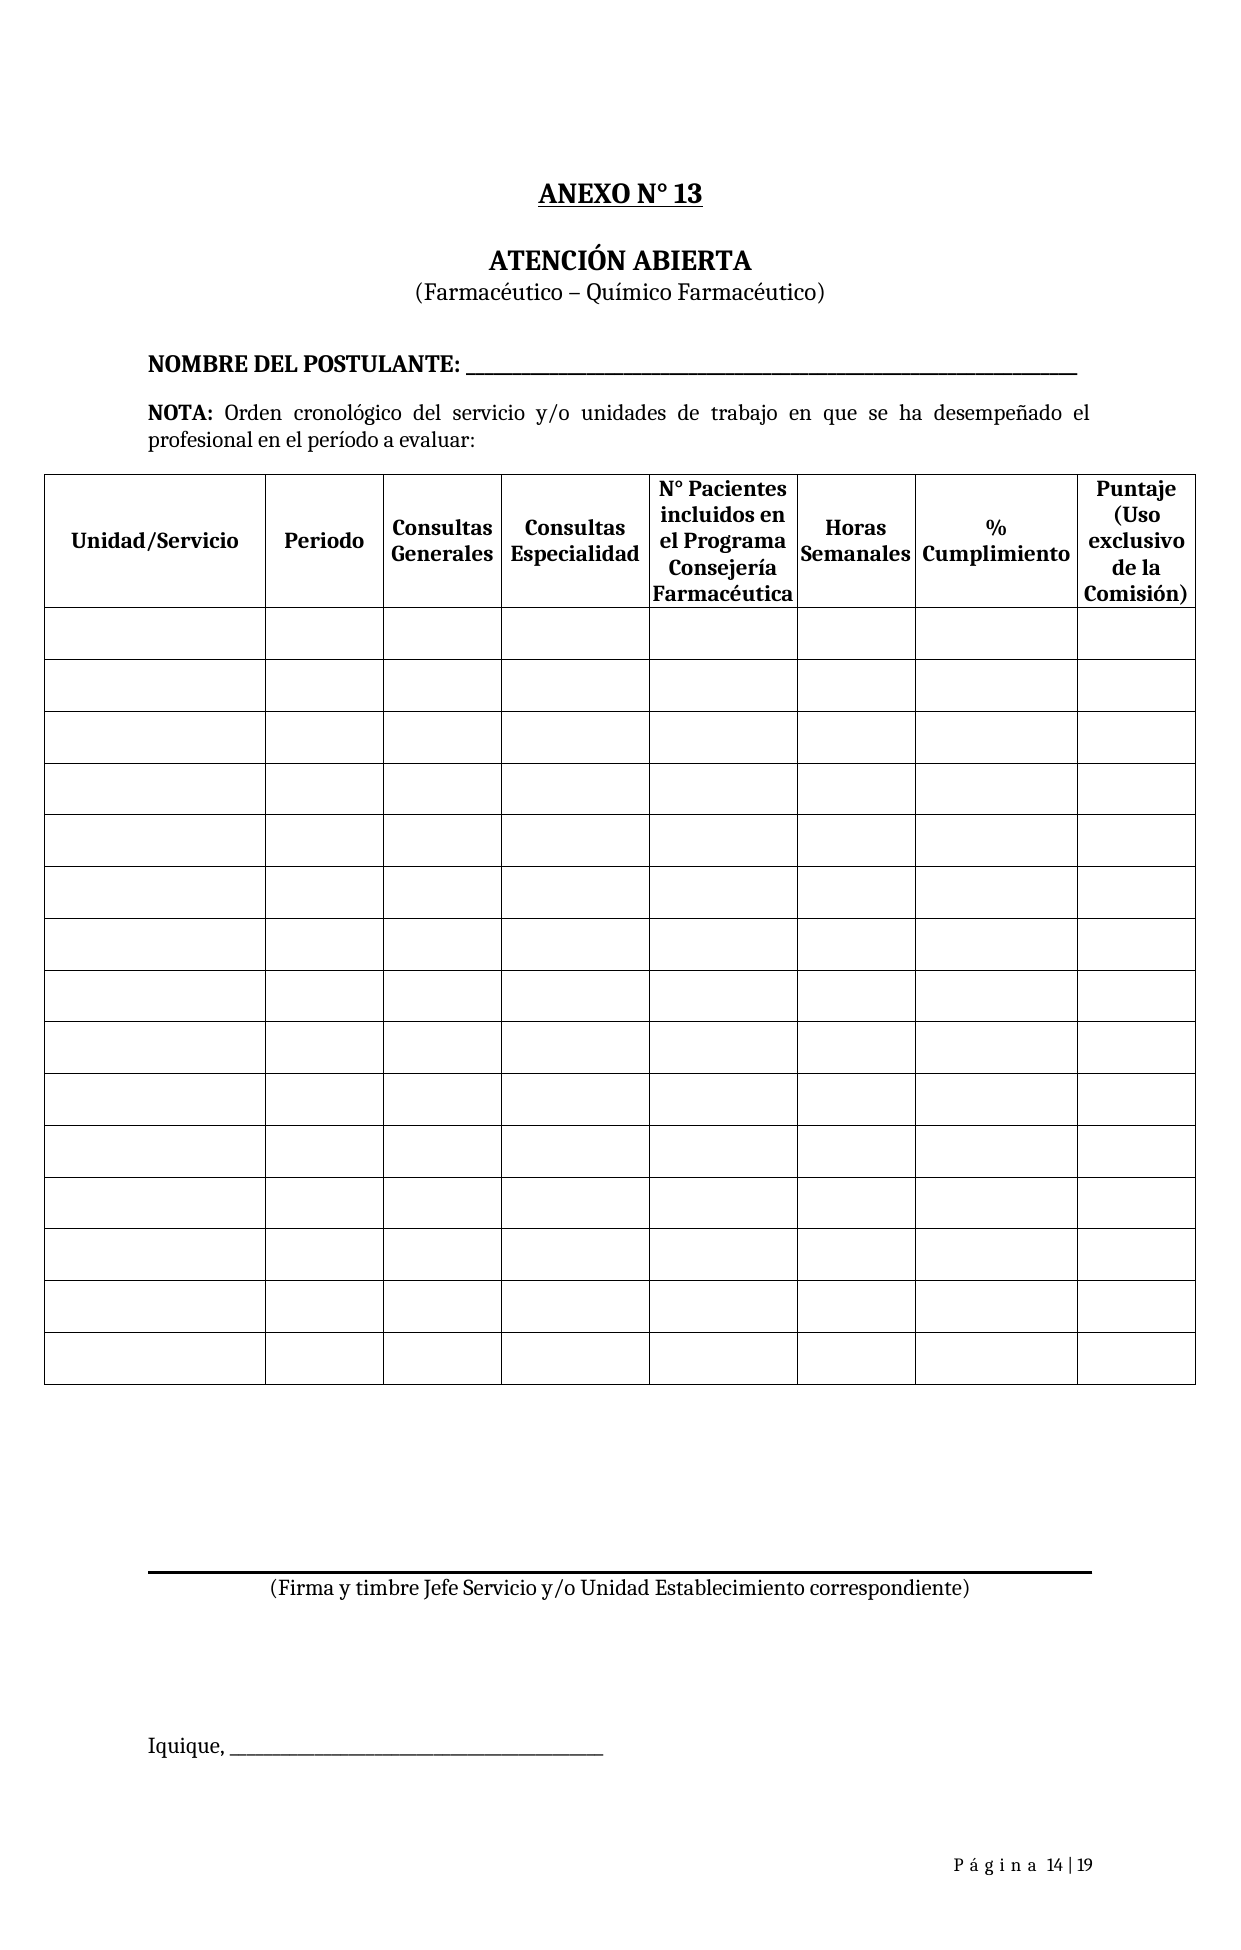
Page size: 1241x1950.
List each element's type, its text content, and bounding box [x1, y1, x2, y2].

table_cell [45, 867, 265, 918]
table_cell [1078, 764, 1195, 814]
table_header N° Pacientes incluidos en el Programa Consejería Farmacéutica [650, 475, 797, 607]
table_header Puntaje (Uso exclusivo de la Comisión) [1078, 475, 1195, 607]
table_cell [1078, 867, 1195, 918]
table_cell [650, 1178, 797, 1228]
table_cell [384, 712, 501, 762]
table_cell [266, 1281, 383, 1332]
table_cell [650, 712, 797, 762]
table_cell [1078, 1126, 1195, 1177]
table_cell [798, 815, 915, 866]
table_cell [266, 1126, 383, 1177]
table_cell [916, 764, 1077, 814]
table_cell [916, 608, 1077, 659]
table_cell [384, 815, 501, 866]
table_cell [266, 1178, 383, 1228]
table_cell [502, 660, 649, 711]
table_cell [798, 1126, 915, 1177]
table_cell [916, 919, 1077, 969]
table_cell [798, 1229, 915, 1280]
table_cell [384, 1333, 501, 1384]
table_cell [384, 867, 501, 918]
table_cell [502, 1022, 649, 1073]
table_cell [650, 1022, 797, 1073]
table_cell [798, 1178, 915, 1228]
table_cell [502, 1229, 649, 1280]
table_cell [45, 815, 265, 866]
table_cell [502, 1333, 649, 1384]
table_cell [1078, 1229, 1195, 1280]
table_cell [45, 764, 265, 814]
table_cell [45, 712, 265, 762]
table_cell [502, 1126, 649, 1177]
table_cell [502, 867, 649, 918]
table_cell [798, 1281, 915, 1332]
table_cell [502, 608, 649, 659]
table_cell [916, 815, 1077, 866]
table_cell [45, 1126, 265, 1177]
table_cell [502, 712, 649, 762]
table_cell [1078, 1281, 1195, 1332]
text (Firma y timbre Jefe Servicio y/o Unidad Establecimiento correspondiente) [148, 1574, 1092, 1601]
table_cell [1078, 660, 1195, 711]
table_cell [384, 608, 501, 659]
table_header Periodo [266, 475, 383, 607]
table_cell [650, 1333, 797, 1384]
table_cell [650, 1074, 797, 1125]
table_header % Cumplimiento [916, 475, 1077, 607]
table_cell [45, 1281, 265, 1332]
table_cell [266, 1229, 383, 1280]
table_cell [798, 764, 915, 814]
table_cell [45, 1022, 265, 1073]
table_cell [916, 1229, 1077, 1280]
subtitle ATENCIÓN ABIERTA [148, 244, 1092, 278]
table_cell [798, 660, 915, 711]
table_cell [650, 764, 797, 814]
table_cell [45, 1074, 265, 1125]
table_cell [798, 1074, 915, 1125]
table_cell [650, 1229, 797, 1280]
table_cell [266, 971, 383, 1021]
table_cell [266, 867, 383, 918]
table_header Consultas Generales [384, 475, 501, 607]
table_cell [384, 1126, 501, 1177]
table_cell [502, 1281, 649, 1332]
table_cell [266, 1333, 383, 1384]
table_cell [1078, 1074, 1195, 1125]
table_cell [916, 1074, 1077, 1125]
text NOMBRE DEL POSTULANTE: __________________________________________________________________ [148, 350, 1090, 378]
table_cell [1078, 1333, 1195, 1384]
table_cell [1078, 919, 1195, 969]
table_cell [45, 660, 265, 711]
table_cell [1078, 1178, 1195, 1228]
text Iquique, ____________________________________________ [148, 1732, 1092, 1759]
table_cell [45, 919, 265, 969]
table_cell [384, 971, 501, 1021]
subtitle (Farmacéutico – Químico Farmacéutico) [148, 278, 1092, 307]
table_cell [798, 1333, 915, 1384]
table_cell [650, 867, 797, 918]
table_cell [798, 971, 915, 1021]
table_header Horas Semanales [798, 475, 915, 607]
table_cell [916, 1178, 1077, 1228]
table_cell [45, 1229, 265, 1280]
table_cell [798, 712, 915, 762]
table_cell [650, 608, 797, 659]
table_cell [916, 660, 1077, 711]
table_cell [1078, 608, 1195, 659]
table_cell [798, 867, 915, 918]
table_cell [266, 815, 383, 866]
table_header Consultas Especialidad [502, 475, 649, 607]
table_cell [266, 919, 383, 969]
table_cell [502, 1074, 649, 1125]
table_cell [384, 1281, 501, 1332]
text ANEXO N° 13 [148, 177, 1092, 211]
table_cell [45, 1333, 265, 1384]
table_cell [1078, 712, 1195, 762]
table_cell [502, 764, 649, 814]
text NOTA: Orden cronológico del servicio y/o unidades de trabajo en que se ha desempeñado el profesional en el período a evaluar: [148, 400, 1090, 453]
table_cell [266, 608, 383, 659]
table_cell [916, 1022, 1077, 1073]
table_cell [384, 660, 501, 711]
table_cell [266, 1074, 383, 1125]
table_cell [650, 815, 797, 866]
table_cell [384, 764, 501, 814]
table_cell [916, 1126, 1077, 1177]
table_cell [916, 712, 1077, 762]
table_header Unidad/Servicio [45, 475, 265, 607]
table_cell [650, 1281, 797, 1332]
table_cell [798, 608, 915, 659]
table_cell [1078, 1022, 1195, 1073]
table_cell [266, 1022, 383, 1073]
table_cell [384, 919, 501, 969]
table_cell [266, 660, 383, 711]
table_cell [650, 1126, 797, 1177]
table_cell [502, 1178, 649, 1228]
table_cell [1078, 815, 1195, 866]
table_cell [45, 971, 265, 1021]
table_cell [916, 867, 1077, 918]
table_cell [916, 1281, 1077, 1332]
table_cell [384, 1229, 501, 1280]
table_cell [502, 815, 649, 866]
table_cell [502, 971, 649, 1021]
table_cell [798, 1022, 915, 1073]
table_cell [45, 1178, 265, 1228]
table_cell [502, 919, 649, 969]
table_cell [1078, 971, 1195, 1021]
table_cell [916, 1333, 1077, 1384]
table_cell [650, 971, 797, 1021]
table_cell [45, 608, 265, 659]
table_cell [384, 1074, 501, 1125]
table_cell [798, 919, 915, 969]
table_cell [916, 971, 1077, 1021]
table_cell [266, 764, 383, 814]
table_cell [384, 1022, 501, 1073]
table_cell [650, 660, 797, 711]
table_cell [384, 1178, 501, 1228]
table_cell [650, 919, 797, 969]
table_cell [266, 712, 383, 762]
